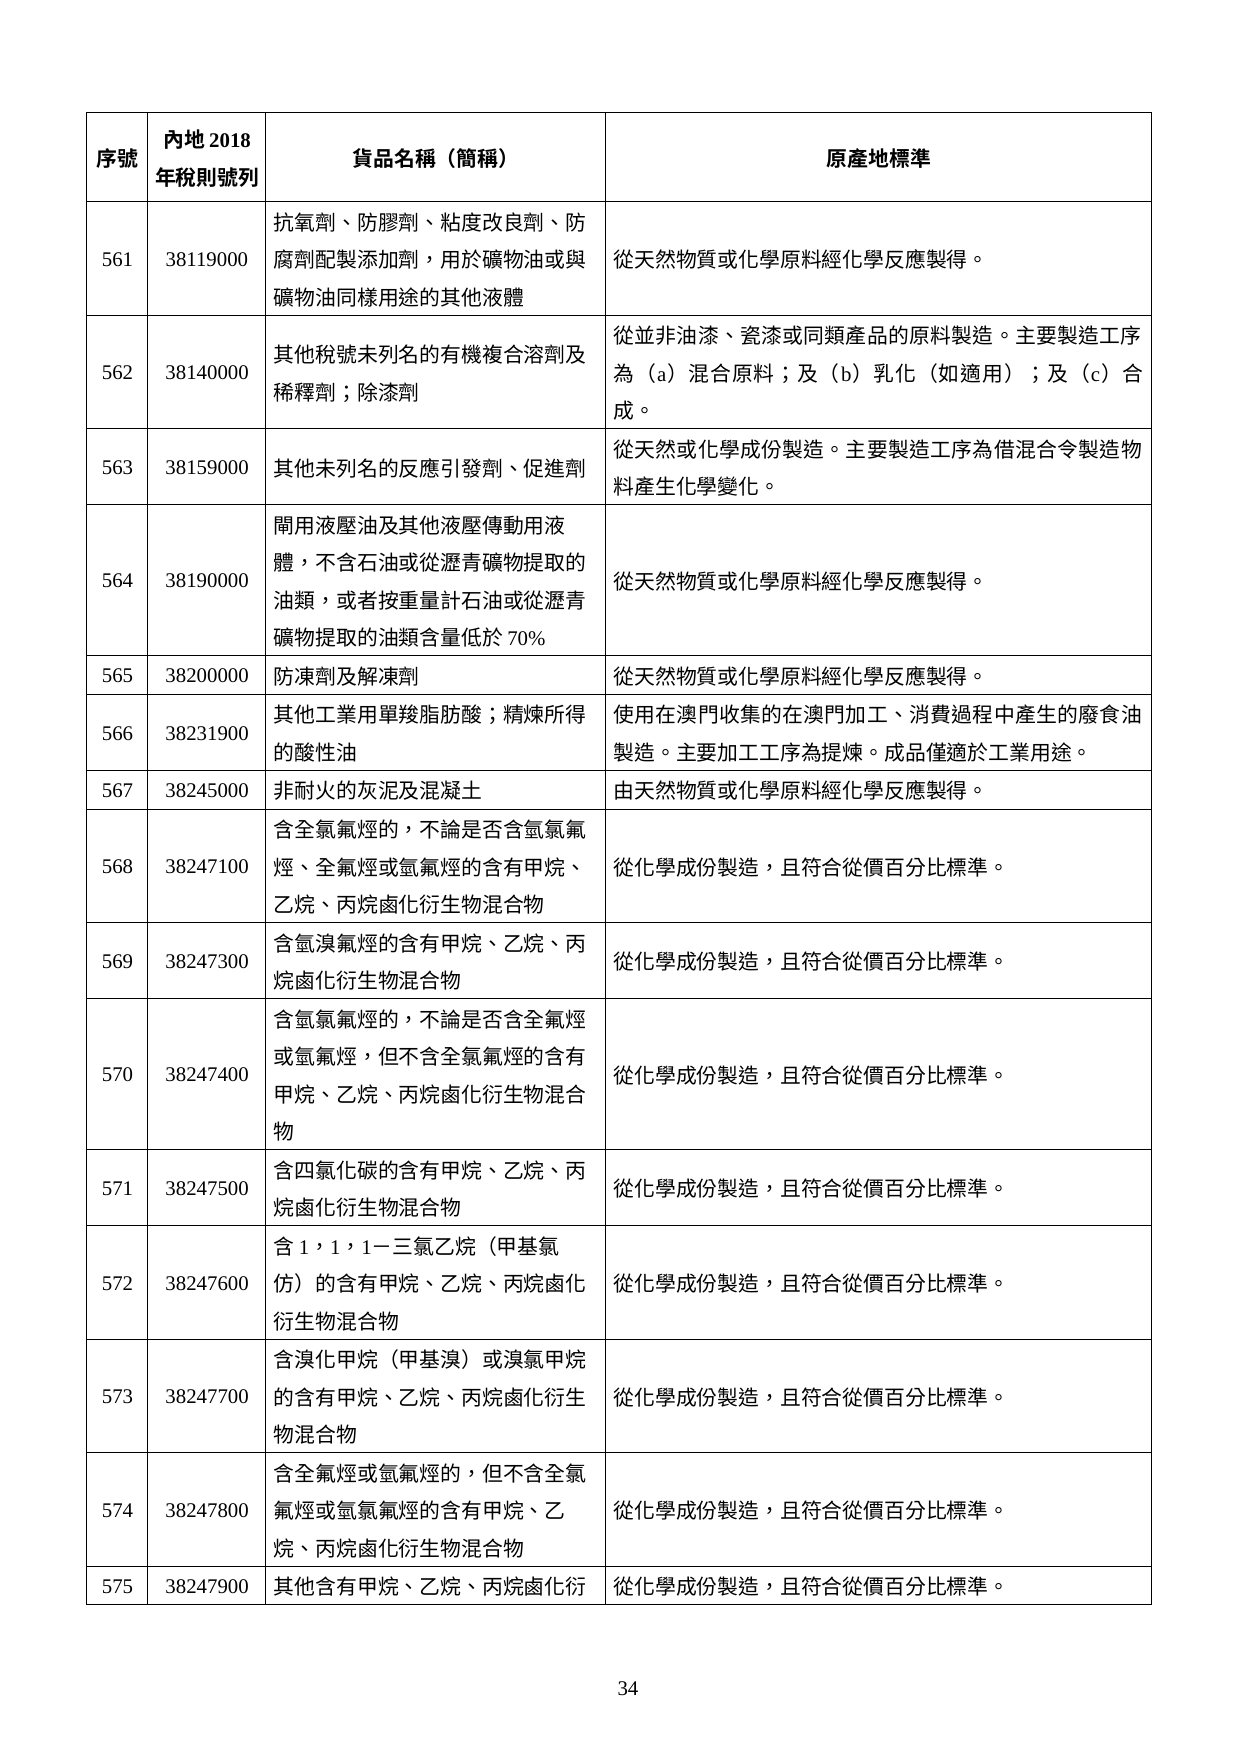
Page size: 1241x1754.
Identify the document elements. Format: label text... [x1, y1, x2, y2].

table_cell 其他工業用單羧脂肪酸；精煉所得的酸性油 [266, 695, 605, 770]
table_cell 570 [87, 999, 147, 1149]
table_cell 567 [87, 771, 147, 808]
table_cell 38247700 [148, 1340, 265, 1452]
table_cell 閘用液壓油及其他液壓傳動用液體，不含石油或從瀝青礦物提取的油類，或者按重量計石油或從瀝青礦物提取的油類含量低於70% [266, 505, 605, 655]
table_cell 38247900 [148, 1567, 265, 1604]
table_cell 38247100 [148, 810, 265, 922]
table_cell 574 [87, 1453, 147, 1566]
table_cell 561 [87, 202, 147, 315]
table_cell 38247600 [148, 1226, 265, 1339]
table_cell 含氫氯氟烴的，不論是否含全氟烴或氫氟烴，但不含全氯氟烴的含有甲烷、乙烷、丙烷鹵化衍生物混合物 [266, 999, 605, 1149]
table_cell 從化學成份製造，且符合從價百分比標準。 [606, 1567, 1151, 1604]
table_cell 38190000 [148, 505, 265, 655]
table_cell 38119000 [148, 202, 265, 315]
table_cell 含1，1，1－三氯乙烷（甲基氯仿）的含有甲烷、乙烷、丙烷鹵化衍生物混合物 [266, 1226, 605, 1339]
table_cell 從化學成份製造，且符合從價百分比標準。 [606, 1340, 1151, 1452]
table_header 內地2018年稅則號列 [148, 113, 265, 201]
table_cell 568 [87, 810, 147, 922]
table_cell 38247800 [148, 1453, 265, 1566]
table_cell 抗氧劑、防膠劑、粘度改良劑、防腐劑配製添加劑，用於礦物油或與礦物油同樣用途的其他液體 [266, 202, 605, 315]
table_cell 由天然物質或化學原料經化學反應製得。 [606, 771, 1151, 808]
table_cell 其他稅號未列名的有機複合溶劑及稀釋劑；除漆劑 [266, 316, 605, 428]
table_cell 38247300 [148, 923, 265, 998]
table_cell 從化學成份製造，且符合從價百分比標準。 [606, 1226, 1151, 1339]
table_cell 從化學成份製造，且符合從價百分比標準。 [606, 810, 1151, 922]
table_header 貨品名稱（簡稱） [266, 113, 605, 201]
table_cell 571 [87, 1150, 147, 1225]
table_cell 其他含有甲烷、乙烷、丙烷鹵化衍生物的混合物 [266, 1567, 605, 1604]
table_cell 572 [87, 1226, 147, 1339]
table_cell 從並非油漆、瓷漆或同類產品的原料製造。主要製造工序為（a）混合原料；及（b）乳化（如適用）；及（c）合成。 [606, 316, 1151, 428]
table_cell 38140000 [148, 316, 265, 428]
table_cell 從天然物質或化學原料經化學反應製得。 [606, 505, 1151, 655]
table_cell 38159000 [148, 429, 265, 504]
table_cell 569 [87, 923, 147, 998]
table_cell 防凍劑及解凍劑 [266, 656, 605, 694]
table_cell 38231900 [148, 695, 265, 770]
table_cell 564 [87, 505, 147, 655]
table_cell 含溴化甲烷（甲基溴）或溴氯甲烷的含有甲烷、乙烷、丙烷鹵化衍生物混合物 [266, 1340, 605, 1452]
table_cell 38200000 [148, 656, 265, 694]
table_cell 從化學成份製造，且符合從價百分比標準。 [606, 1453, 1151, 1566]
table_cell 38245000 [148, 771, 265, 808]
table_cell 38247400 [148, 999, 265, 1149]
table_cell 從天然物質或化學原料經化學反應製得。 [606, 202, 1151, 315]
table_cell 566 [87, 695, 147, 770]
table_header 原產地標準 [606, 113, 1151, 201]
table_cell 含氫溴氟烴的含有甲烷、乙烷、丙烷鹵化衍生物混合物 [266, 923, 605, 998]
table_cell 從天然或化學成份製造。主要製造工序為借混合令製造物料產生化學變化。 [606, 429, 1151, 504]
table_header 序號 [87, 113, 147, 201]
table_cell 非耐火的灰泥及混凝土 [266, 771, 605, 808]
table_cell 使用在澳門收集的在澳門加工、消費過程中產生的廢食油製造。主要加工工序為提煉。成品僅適於工業用途。 [606, 695, 1151, 770]
table_cell 從化學成份製造，且符合從價百分比標準。 [606, 999, 1151, 1149]
table_cell 其他未列名的反應引發劑、促進劑 [266, 429, 605, 504]
table_cell 563 [87, 429, 147, 504]
table_cell 562 [87, 316, 147, 428]
table_cell 從化學成份製造，且符合從價百分比標準。 [606, 923, 1151, 998]
table_cell 573 [87, 1340, 147, 1452]
table_cell 含四氯化碳的含有甲烷、乙烷、丙烷鹵化衍生物混合物 [266, 1150, 605, 1225]
table_cell 含全氟烴或氫氟烴的，但不含全氯氟烴或氫氯氟烴的含有甲烷、乙烷、丙烷鹵化衍生物混合物 [266, 1453, 605, 1566]
table_cell 575 [87, 1567, 147, 1604]
table_cell 565 [87, 656, 147, 694]
table_cell 含全氯氟烴的，不論是否含氫氯氟烴、全氟烴或氫氟烴的含有甲烷、乙烷、丙烷鹵化衍生物混合物 [266, 810, 605, 922]
table_cell 38247500 [148, 1150, 265, 1225]
table_cell 從天然物質或化學原料經化學反應製得。 [606, 656, 1151, 694]
table_cell 從化學成份製造，且符合從價百分比標準。 [606, 1150, 1151, 1225]
